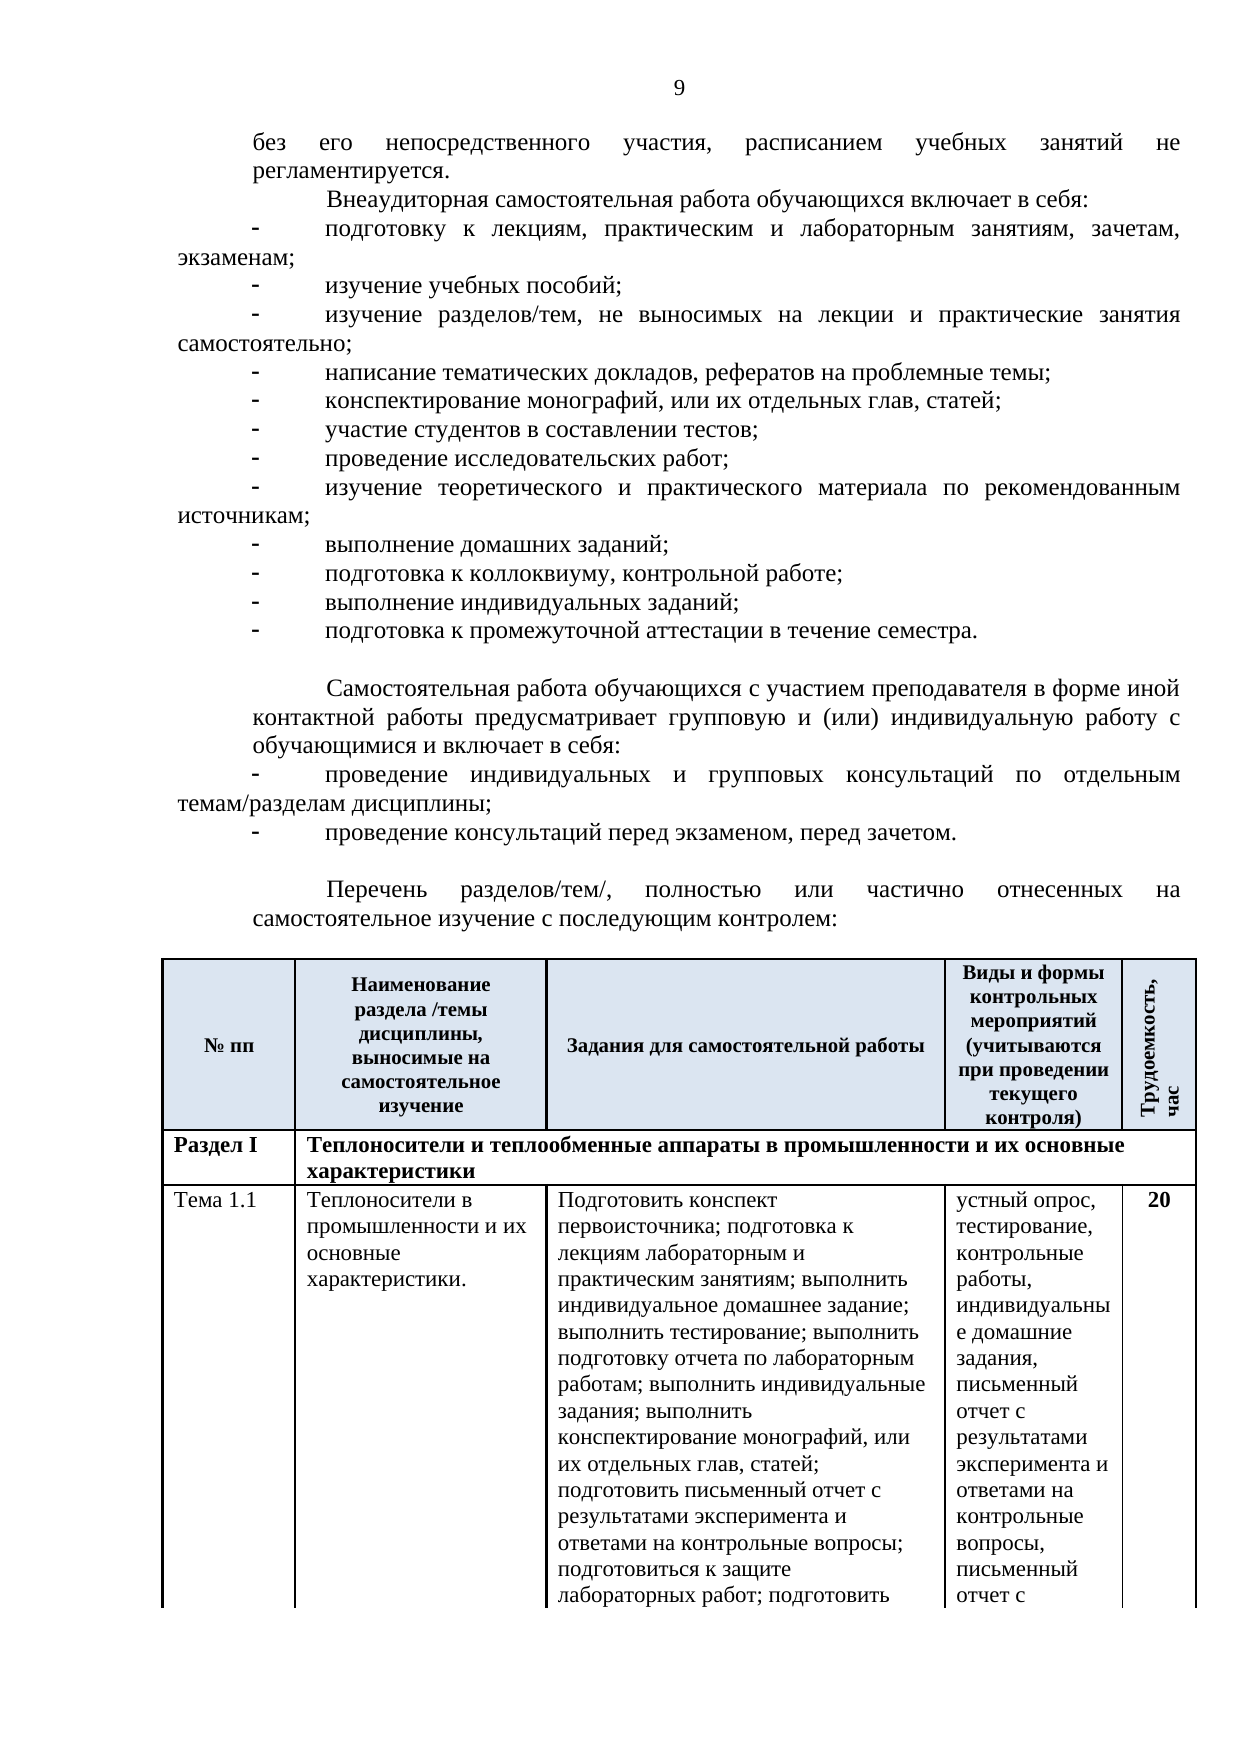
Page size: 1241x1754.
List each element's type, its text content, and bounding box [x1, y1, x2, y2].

text Внеаудиторная самостоятельная работа обучающихся включает в себя: [252, 184, 1181, 213]
table_cell 20 [1123, 1186, 1195, 1608]
list проведение консультаций перед экзаменом, перед зачетом. [177, 817, 1181, 845]
table_cell Тема 1.1 [164, 1186, 294, 1608]
list выполнение домашних заданий; [177, 529, 1181, 558]
list конспектирование монографий, или их отдельных глав, статей; [177, 385, 1181, 414]
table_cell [946, 1186, 1122, 1608]
table_header Задания для самостоятельной работы [548, 960, 944, 1129]
list подготовка к коллоквиуму, контрольной работе; [177, 558, 1181, 587]
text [252, 127, 1181, 184]
table_header Наименование раздела /темы дисциплины, выносимые на самостоятельное изучение [296, 960, 545, 1129]
table_cell Раздел I [164, 1131, 294, 1184]
table_cell Теплоносители и теплообменные аппараты в промышленности и их основные характеристики [296, 1131, 1195, 1184]
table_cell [296, 1186, 545, 1608]
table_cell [548, 1186, 944, 1608]
list изучение учебных пособий; [177, 270, 1181, 299]
list проведение исследовательских работ; [177, 443, 1181, 472]
text Перечень разделов/тем/, полностью или частично отнесенных на самостоятельное изучение с последующим контролем: [252, 874, 1181, 932]
list изучение теоретического и практического материала по рекомендованным источникам; [177, 472, 1181, 529]
text Самостоятельная работа обучающихся с участием преподавателя в форме иной контактной работы предусматривает групповую и (или) индивидуальную работу с обучающимися и включает в себя: [252, 673, 1181, 759]
list подготовка к промежуточной аттестации в течение семестра. [177, 615, 1181, 644]
list написание тематических докладов, рефератов на проблемные темы; [177, 357, 1181, 385]
list выполнение индивидуальных заданий; [177, 587, 1181, 615]
list участие студентов в составлении тестов; [177, 414, 1181, 443]
list изучение разделов/тем, не выносимых на лекции и практические занятия самостоятельно; [177, 299, 1181, 357]
table_header № пп [164, 960, 294, 1129]
table_header Трудоемкость, час [1123, 960, 1195, 1129]
list подготовку к лекциям, практическим и лабораторным занятиям, зачетам, экзаменам; [177, 213, 1181, 270]
list проведение индивидуальных и групповых консультаций по отдельным темам/разделам дисциплины; [177, 759, 1181, 817]
table_header Виды и формы контрольных мероприятий (учитываются при проведении текущего контроля) [946, 960, 1121, 1129]
